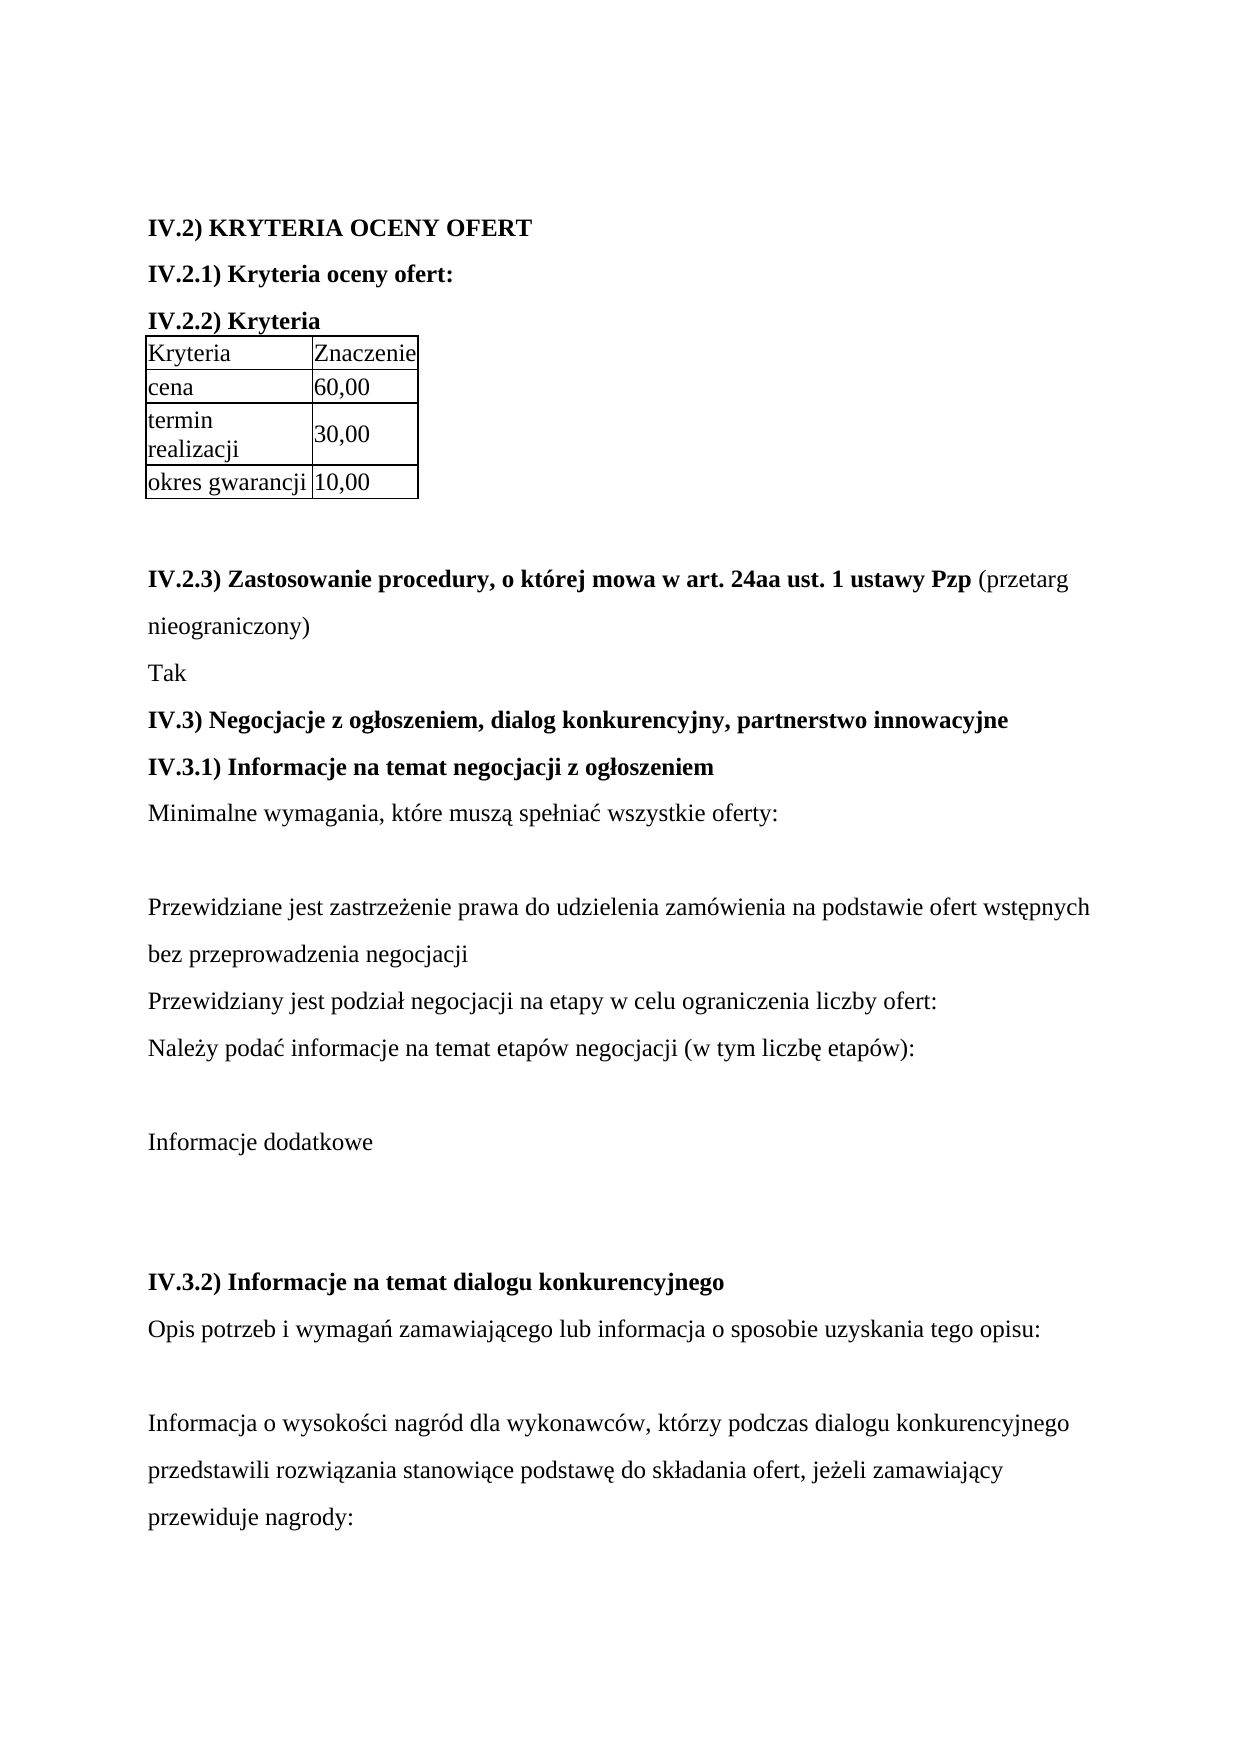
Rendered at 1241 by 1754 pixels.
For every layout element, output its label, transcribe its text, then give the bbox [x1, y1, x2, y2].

table_cell okres gwarancji [147, 466, 312, 498]
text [148, 499, 1093, 1577]
table_cell 60,00 [313, 370, 417, 402]
table_cell 10,00 [313, 466, 417, 498]
table_header Kryteria [147, 337, 312, 368]
table_header Znaczenie [313, 337, 417, 368]
table_cell termin realizacji [147, 404, 312, 464]
table_cell cena [147, 370, 312, 402]
text IV.2) KRYTERIA OCENY OFERT IV.2.1) Kryteria oceny ofert: IV.2.2) Kryteria [148, 148, 1093, 335]
table_cell 30,00 [313, 404, 417, 464]
